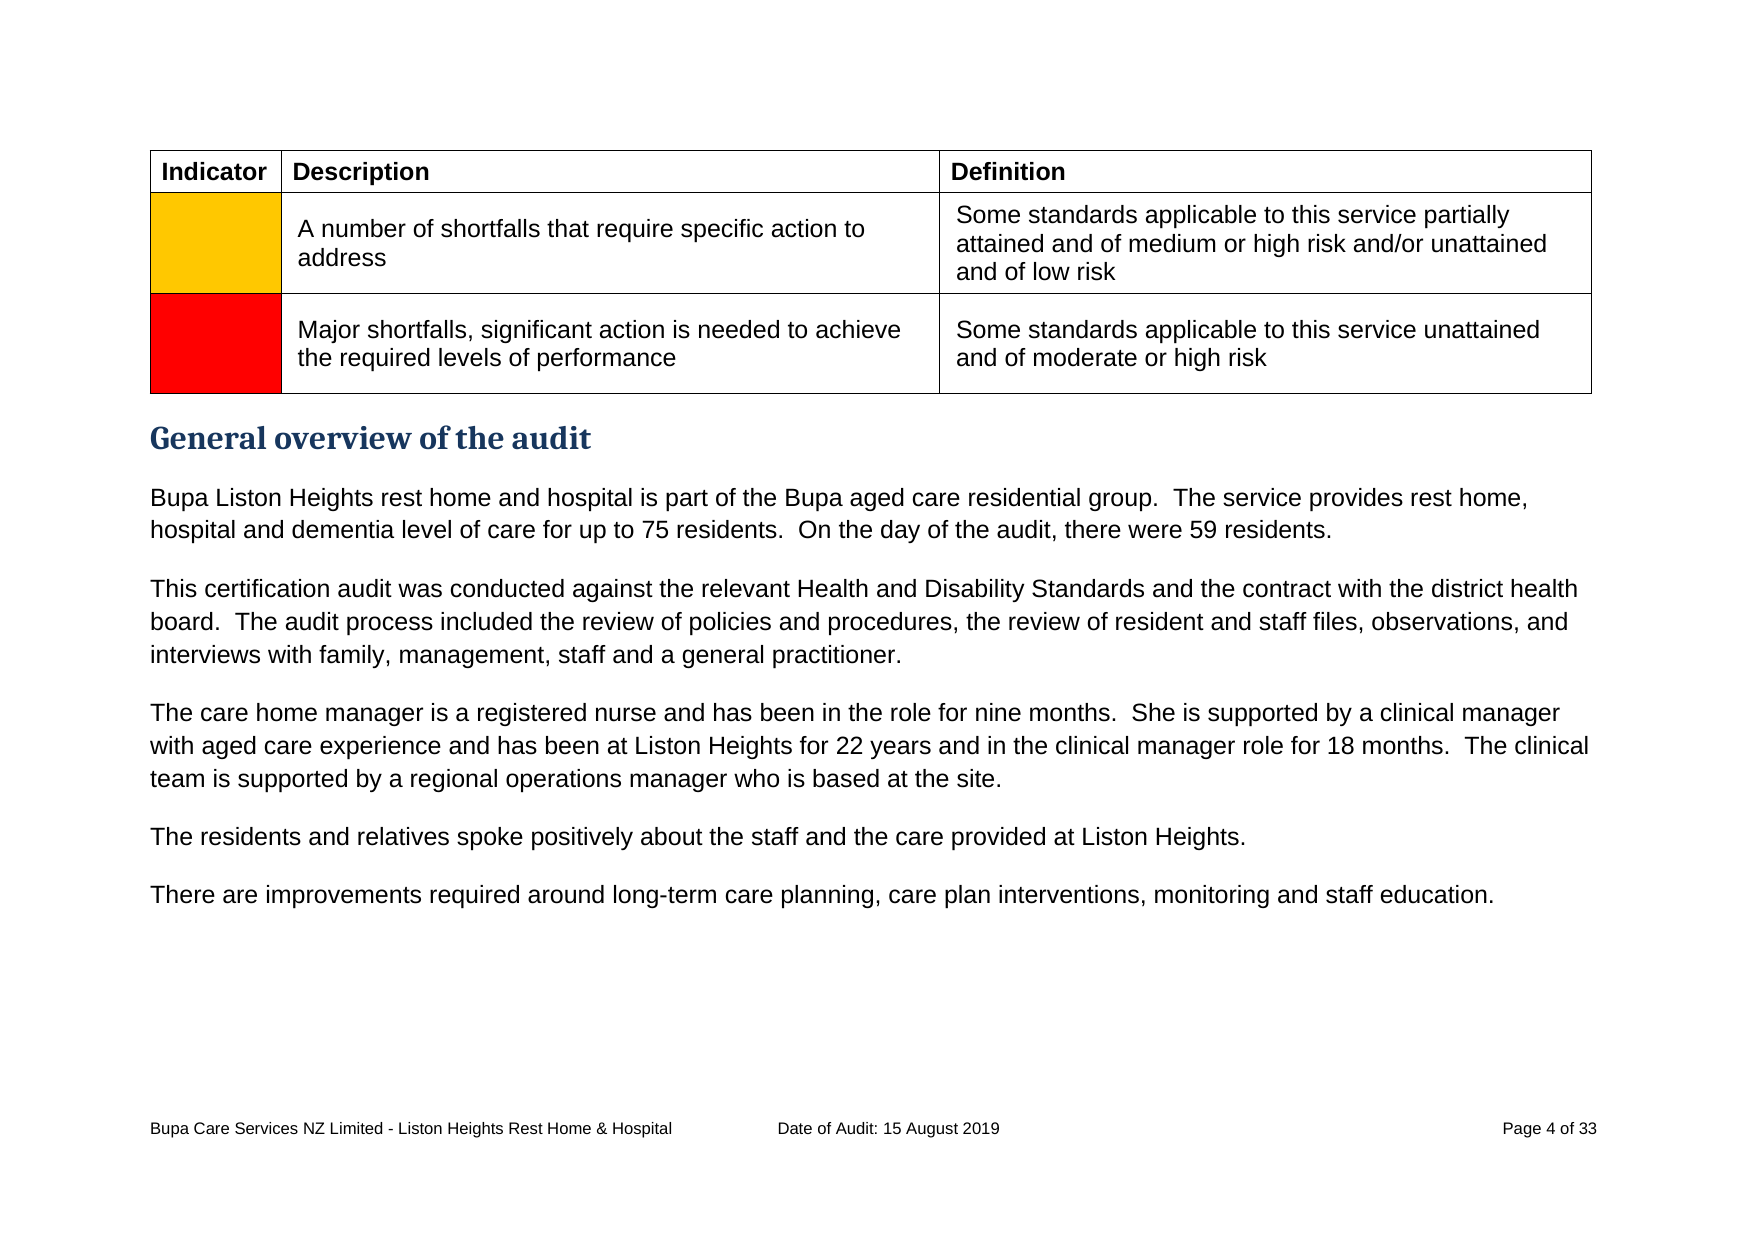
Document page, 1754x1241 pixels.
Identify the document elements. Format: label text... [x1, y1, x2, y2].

table_header Indicator [151, 151, 281, 192]
text There are improvements required around long-term care planning, care plan interventions, monitoring and staff education. [150, 880, 1604, 908]
table_cell Major shortfalls, significant action is needed to achieve the required levels of performance [282, 294, 939, 393]
text This certification audit was conducted against the relevant Health and Disability Standards and the contract with the district health board. The audit process included the review of policies and procedures, the review of resident and staff files, observations, and interviews with family, management, staff and a general practitioner. [150, 573, 1604, 668]
table_cell [151, 193, 281, 293]
text The care home manager is a registered nurse and has been in the role for nine months. She is supported by a clinical manager with aged care experience and has been at Liston Heights for 22 years and in the clinical manager role for 18 months. The clinical team is supported by a regional operations manager who is based at the site. [150, 698, 1604, 792]
table_cell [151, 294, 281, 393]
table_header Definition [940, 151, 1591, 192]
table_cell Some standards applicable to this service partially attained and of medium or high risk and/or unattained and of low risk [940, 193, 1591, 293]
table_cell A number of shortfalls that require specific action to address [282, 193, 939, 293]
table_header Description [282, 151, 939, 192]
text Bupa Liston Heights rest home and hospital is part of the Bupa aged care residential group. The service provides rest home, hospital and dementia level of care for up to 75 residents. On the day of the audit, there were 59 residents. [150, 482, 1604, 544]
table_cell Some standards applicable to this service unattained and of moderate or high risk [940, 294, 1591, 393]
text The residents and relatives spoke positively about the staff and the care provided at Liston Heights. [150, 822, 1604, 850]
subtitle General overview of the audit [150, 419, 1604, 457]
